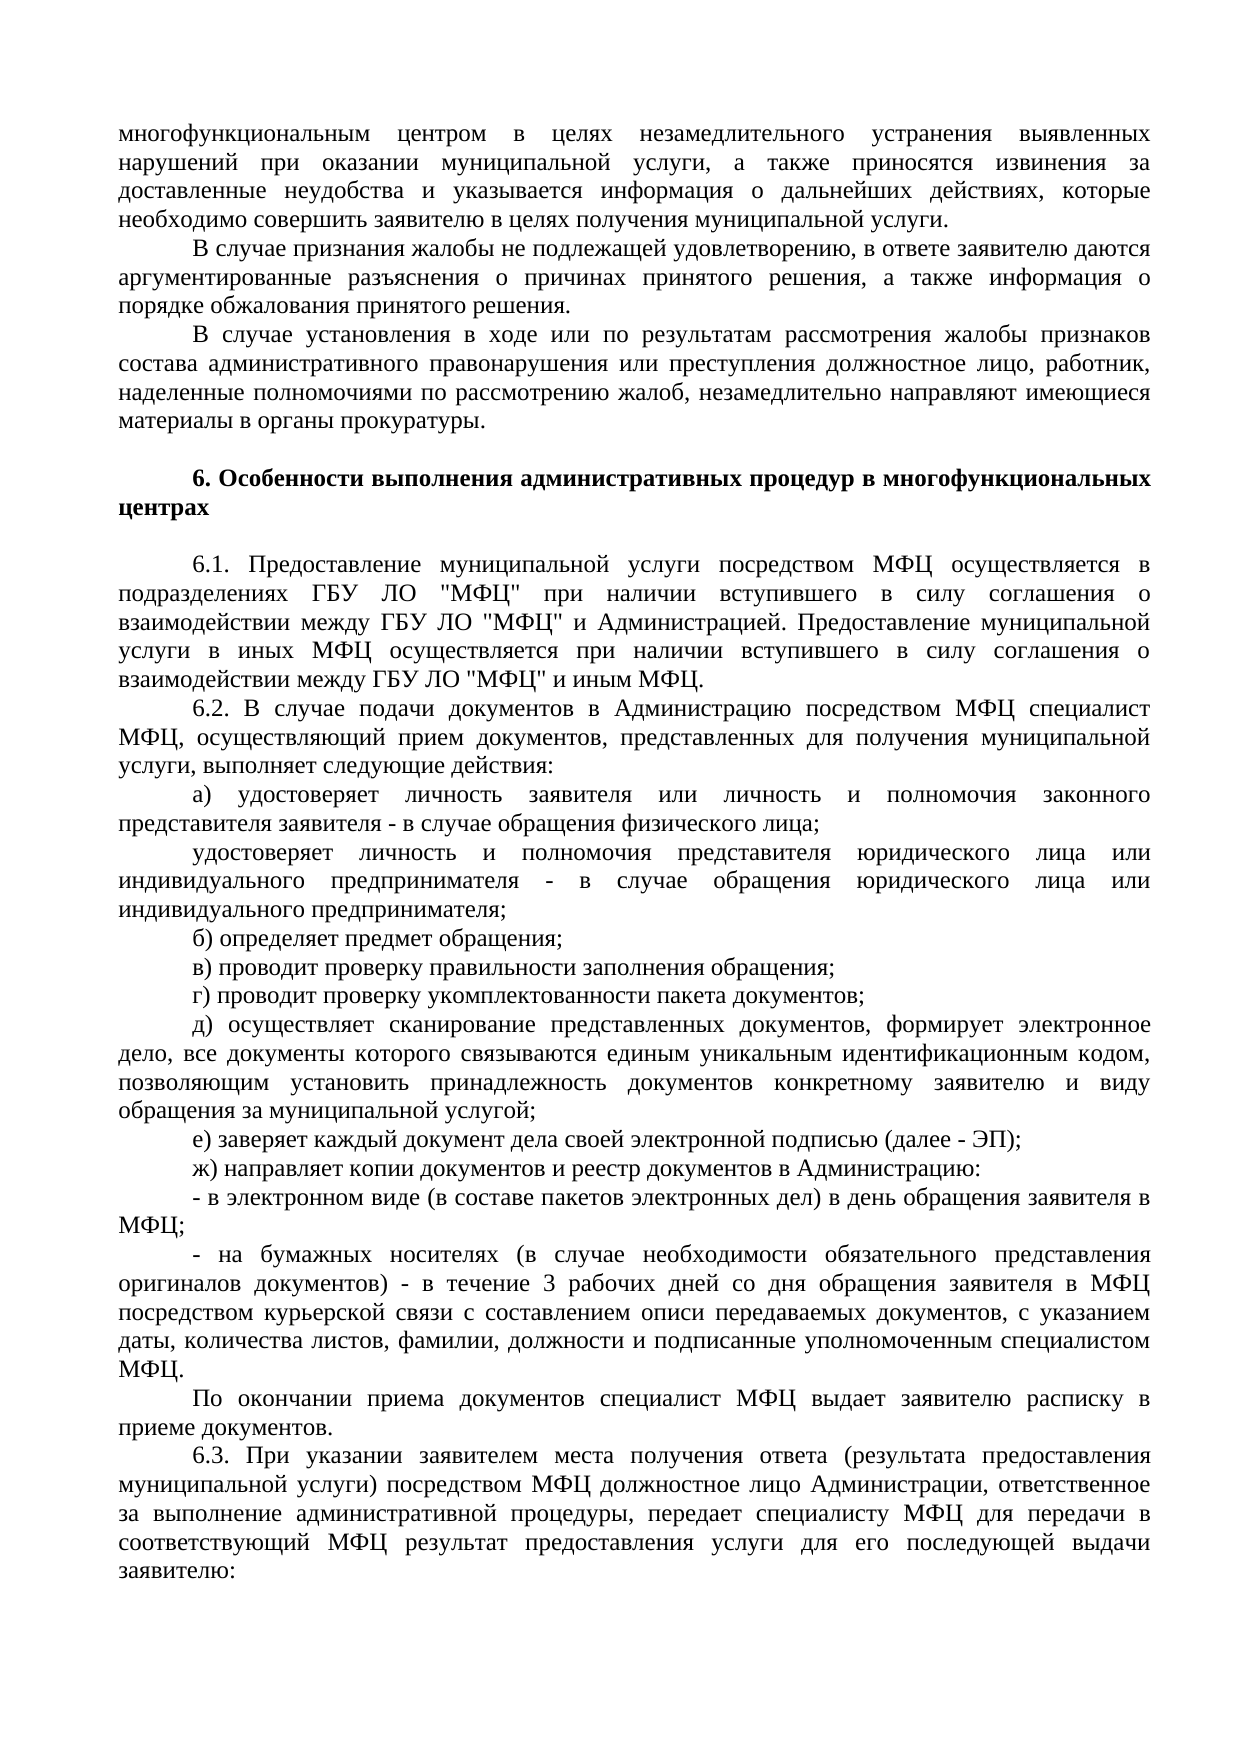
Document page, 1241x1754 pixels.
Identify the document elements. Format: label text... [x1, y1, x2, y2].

text 6.2. В случае подачи документов в Администрацию посредством МФЦ специалист МФЦ, осуществляющий прием документов, представленных для получения муниципальной услуги, выполняет следующие действия: [118, 693, 1152, 779]
text В случае установления в ходе или по результатам рассмотрения жалобы признаков состава административного правонарушения или преступления должностное лицо, работник, наделенные полномочиями по рассмотрению жалоб, незамедлительно направляют имеющиеся материалы в органы прокуратуры. [118, 319, 1152, 434]
text б) определяет предмет обращения; [118, 923, 1152, 952]
text а) удостоверяет личность заявителя или личность и полномочия законного представителя заявителя - в случае обращения физического лица; [118, 779, 1152, 837]
text - в электронном виде (в составе пакетов электронных дел) в день обращения заявителя в МФЦ; [118, 1182, 1152, 1239]
text 6.3. При указании заявителем места получения ответа (результата предоставления муниципальной услуги) посредством МФЦ должностное лицо Администрации, ответственное за выполнение административной процедуры, передает специалисту МФЦ для передачи в соответствующий МФЦ результат предоставления услуги для его последующей выдачи заявителю: [118, 1441, 1152, 1584]
text г) проводит проверку укомплектованности пакета документов; [118, 981, 1152, 1009]
text 6.1. Предоставление муниципальной услуги посредством МФЦ осуществляется в подразделениях ГБУ ЛО "МФЦ" при наличии вступившего в силу соглашения о взаимодействии между ГБУ ЛО "МФЦ" и Администрацией. Предоставление муниципальной услуги в иных МФЦ осуществляется при наличии вступившего в силу соглашения о взаимодействии между ГБУ ЛО "МФЦ" и иным МФЦ. [118, 549, 1152, 693]
text д) осуществляет сканирование представленных документов, формирует электронное дело, все документы которого связываются единым уникальным идентификационным кодом, позволяющим установить принадлежность документов конкретному заявителю и виду обращения за муниципальной услугой; [118, 1009, 1152, 1124]
text е) заверяет каждый документ дела своей электронной подписью (далее - ЭП); [118, 1124, 1152, 1153]
text в) проводит проверку правильности заполнения обращения; [118, 952, 1152, 981]
text - на бумажных носителях (в случае необходимости обязательного представления оригиналов документов) - в течение 3 рабочих дней со дня обращения заявителя в МФЦ посредством курьерской связи с составлением описи передаваемых документов, с указанием даты, количества листов, фамилии, должности и подписанные уполномоченным специалистом МФЦ. [118, 1239, 1152, 1383]
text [118, 118, 1152, 233]
text По окончании приема документов специалист МФЦ выдает заявителю расписку в приеме документов. [118, 1383, 1152, 1441]
text удостоверяет личность и полномочия представителя юридического лица или индивидуального предпринимателя - в случае обращения юридического лица или индивидуального предпринимателя; [118, 837, 1152, 923]
text ж) направляет копии документов и реестр документов в Администрацию: [118, 1153, 1152, 1182]
text 6. Особенности выполнения административных процедур в многофункциональных центрах [118, 463, 1152, 521]
text В случае признания жалобы не подлежащей удовлетворению, в ответе заявителю даются аргументированные разъяснения о причинах принятого решения, а также информация о порядке обжалования принятого решения. [118, 233, 1152, 319]
